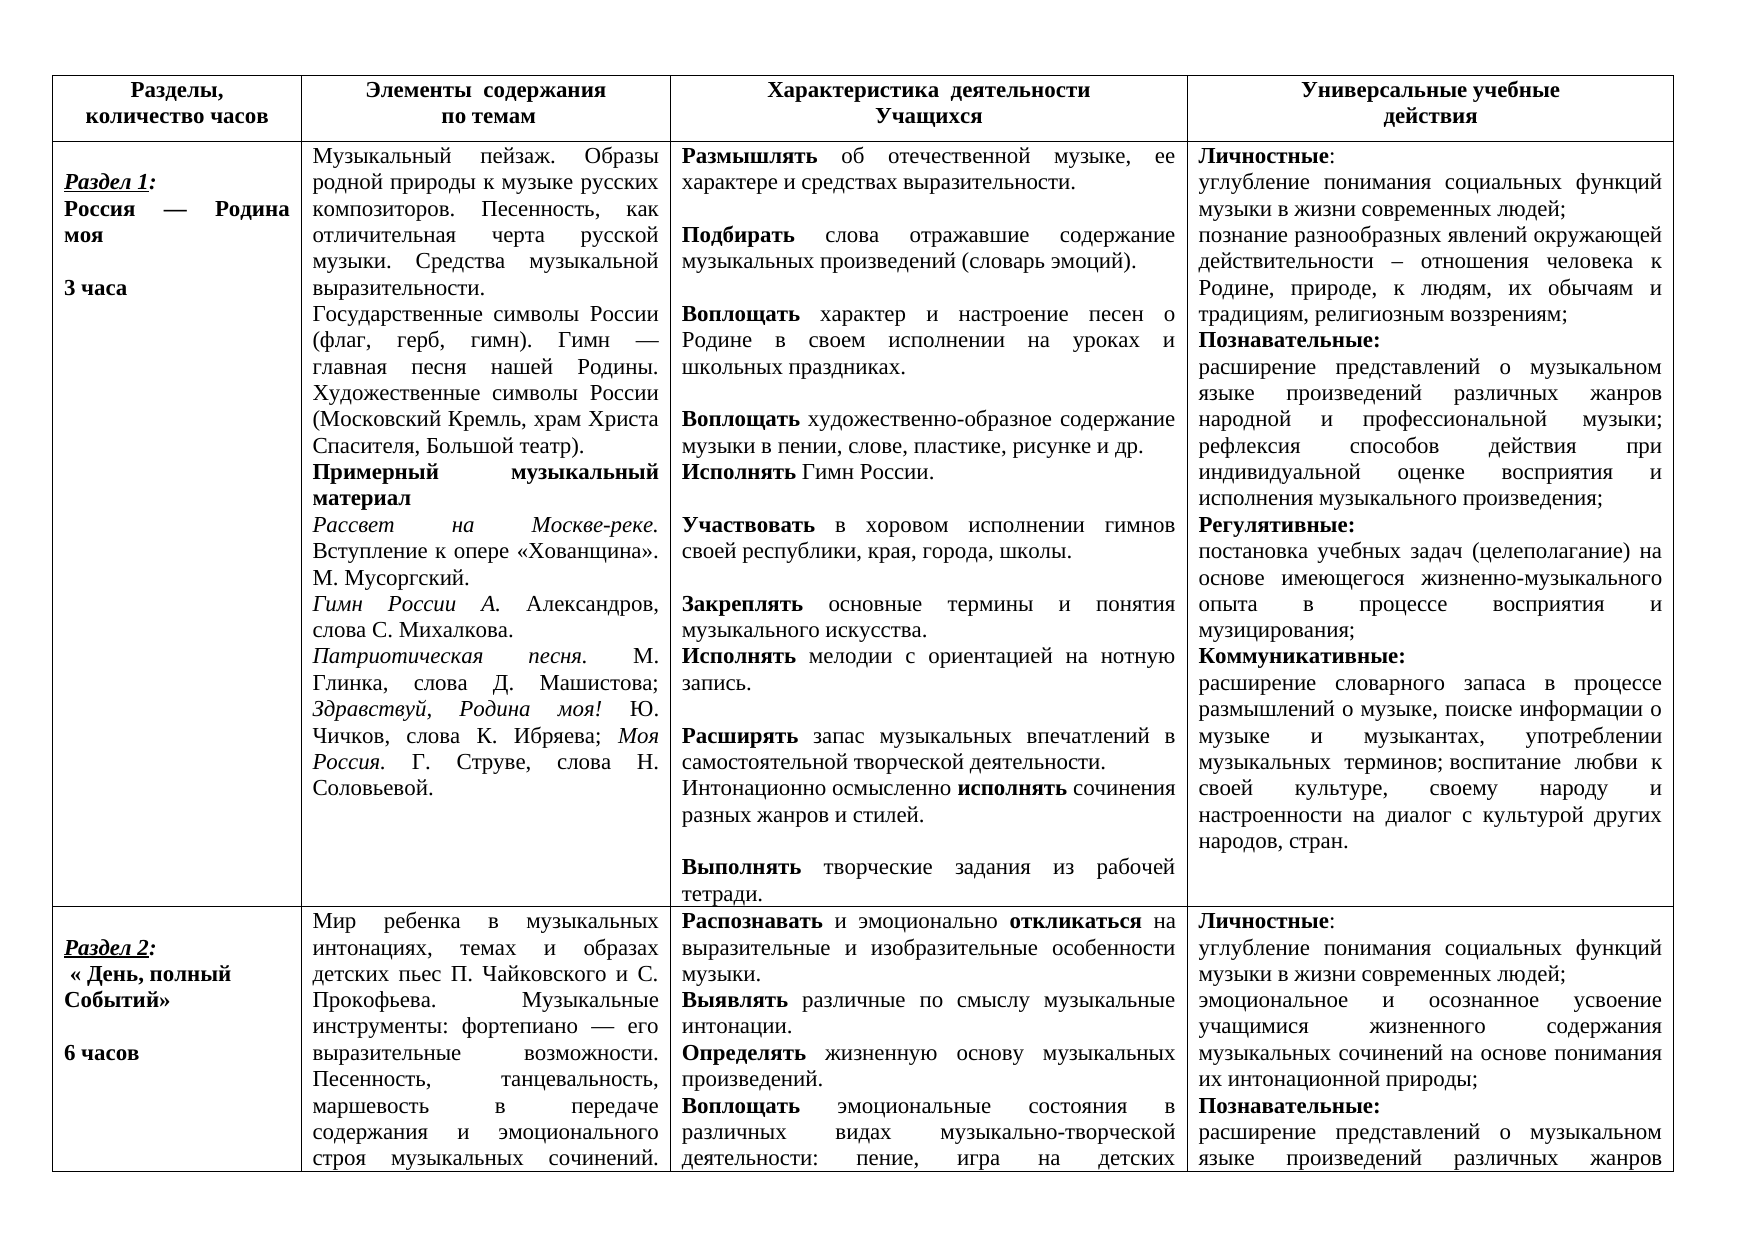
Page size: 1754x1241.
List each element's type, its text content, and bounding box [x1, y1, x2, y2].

table_header Характеристика деятельности Учащихся [671, 76, 1187, 141]
table_cell Раздел 1: Россия — Родина моя 3 часа [53, 142, 301, 906]
table_cell Личностные: углубление понимания социальных функций музыки в жизни современных людей; познание разнообразных явлений окружающей действительности – отношения человека к Родине, природе, к людям, их обычаям и традициям, религиозным воззрениям; Познавательные: расширение представлений о музыкальном языке произведений различных жанров народной и профессиональной музыки; рефлексия способов действия при индивидуальной оценке восприятия и исполнения музыкального произведения; Регулятивные: постановка учебных задач (целеполагание) на основе имеющегося жизненно-музыкального опыта в процессе восприятия и музицирования; Коммуникативные: расширение словарного запаса в процессе размышлений о музыке, поиске информации о музыке и музыкантах, употреблении музыкальных терминов; воспитание любви к своей культуре, своему народу и настроенности на диалог с культурой других народов, стран. [1188, 142, 1673, 906]
table_header Элементы содержания по темам [302, 76, 670, 141]
table_cell Размышлять об отечественной музыке, ее характере и средствах выразительности. Подбирать слова отражавшие содержание музыкальных произведений (словарь эмоций). Воплощать характер и настроение песен о Родине в своем исполнении на уроках и школьных праздниках. Воплощать художественно-образное содержание музыки в пении, слове, пластике, рисунке и др. Исполнять Гимн России. Участвовать в хоровом исполнении гимнов своей республики, края, города, школы. Закреплять основные термины и понятия музыкального искусства. Исполнять мелодии с ориентацией на нотную запись. Расширять запас музыкальных впечатлений в самостоятельной творческой деятельности. Интонационно осмысленно исполнять сочинения разных жанров и стилей. Выполнять творческие задания из рабочей тетради. [671, 142, 1187, 906]
table_header Универсальные учебные действия [1188, 76, 1673, 141]
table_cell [53, 907, 301, 1171]
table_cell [1188, 907, 1673, 1171]
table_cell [671, 907, 1187, 1171]
table_header Разделы, количество часов [53, 76, 301, 141]
table_cell Музыкальный пейзаж. Образы родной природы к музыке русских композиторов. Песенность, как отличительная черта русской музыки. Средства музыкальной выразительности. Государственные символы России (флаг, герб, гимн). Гимн — главная песня нашей Родины. Художественные символы России (Московский Кремль, храм Христа Спасителя, Большой театр). Примерный музыкальный материал Рассвет на Москве-реке. Вступление к опере «Хованщина». М. Мусоргский. Гимн России А. Александров, слова С. Михалкова. Патриотическая песня. М. Глинка, слова Д. Машистова; Здравствуй, Родина моя! Ю. Чичков, слова К. Ибряева; Моя Россия. Г. Струве, слова Н. Соловьевой. [302, 142, 670, 906]
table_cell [302, 907, 670, 1171]
